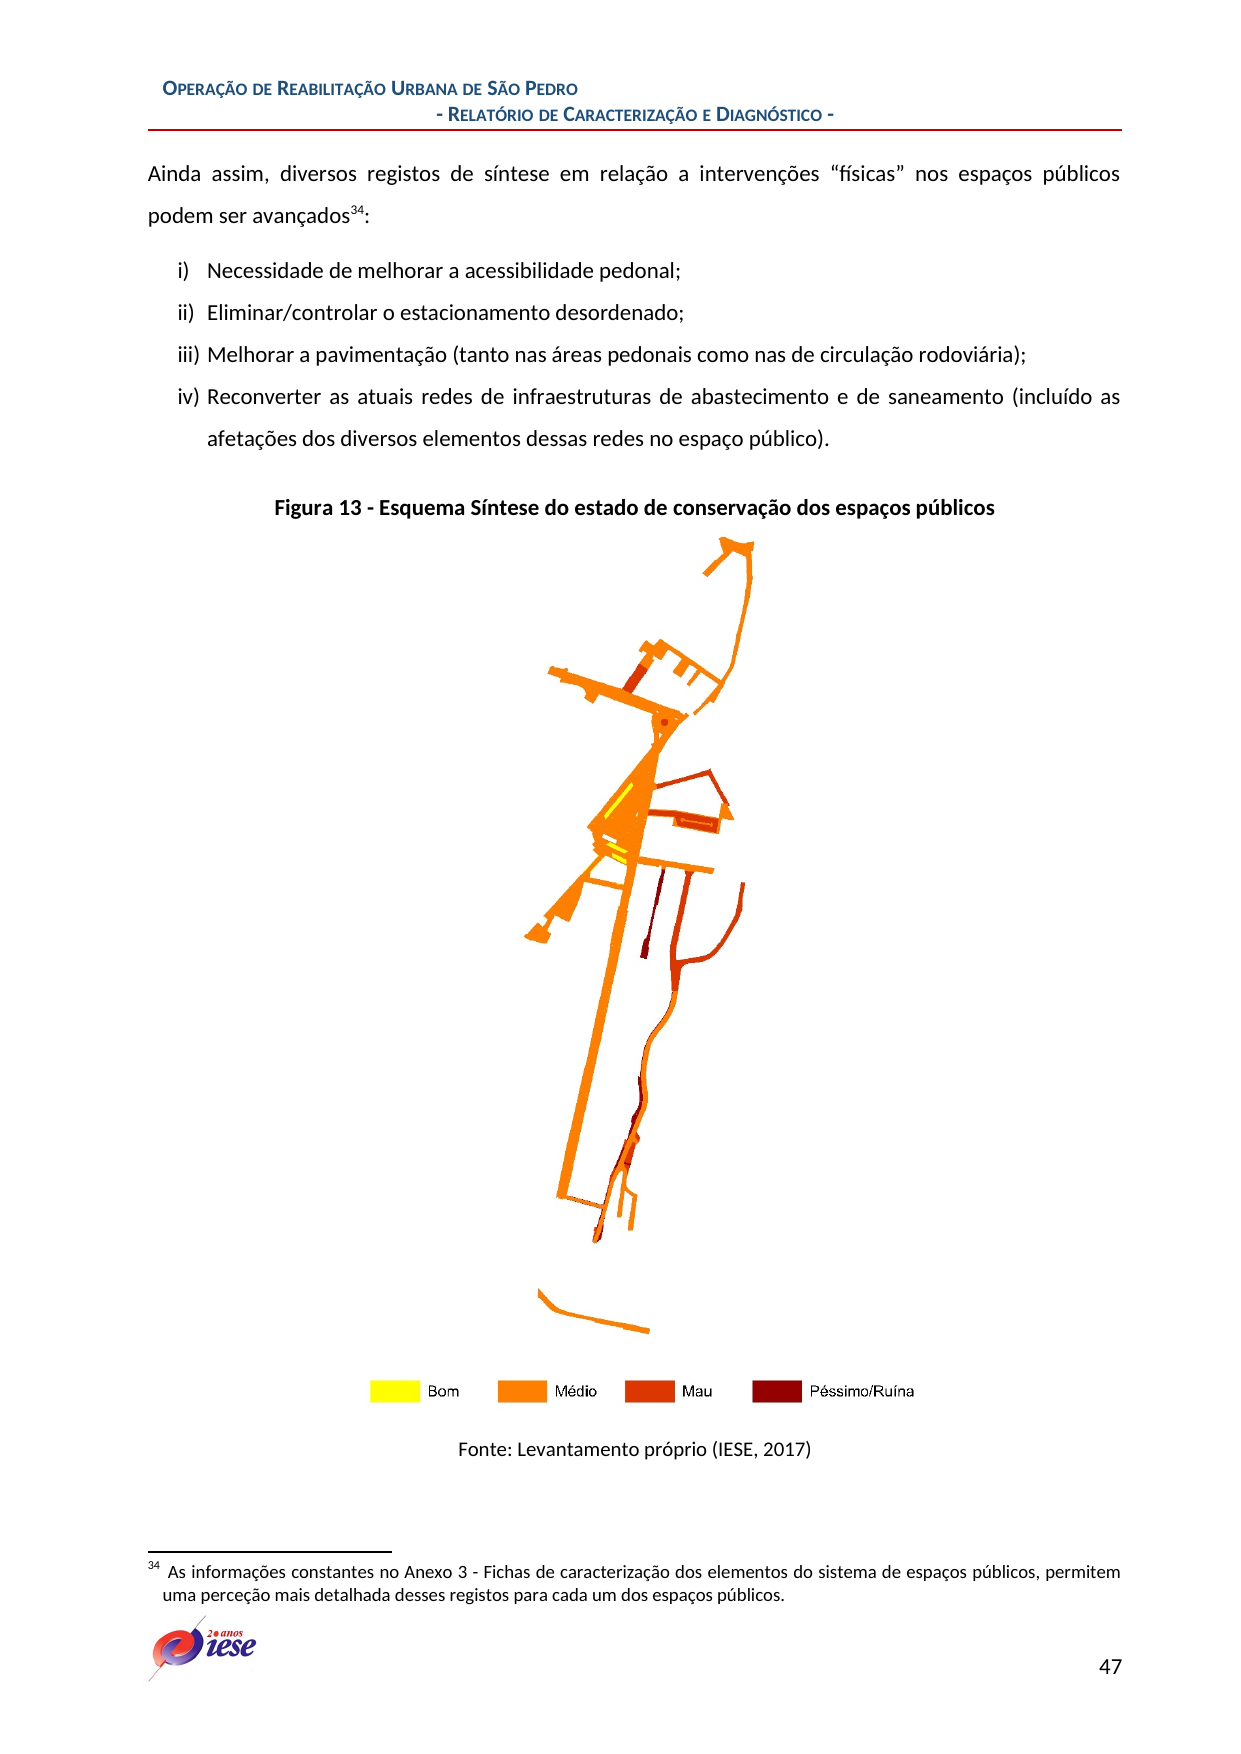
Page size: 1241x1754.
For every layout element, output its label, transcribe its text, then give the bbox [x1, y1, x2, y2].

text Ainda assim, diversos registos de síntese em relação a intervenções “físicas” nos espaços públicos podem ser avançados: [148, 159, 1122, 229]
text Fonte: Levantamento próprio (IESE, 2017) [148, 1436, 1122, 1461]
picture [490, 521, 779, 1345]
list Necessidade de melhorar a acessibilidade pedonal; [177, 256, 1122, 284]
picture [134, 1609, 280, 1698]
list Eliminar/controlar o estacionamento desordenado; [177, 298, 1122, 326]
picture [323, 1369, 947, 1411]
list Reconverter as atuais redes de infraestruturas de abastecimento e de saneamento (incluído as afetações dos diversos elementos dessas redes no espaço público). [177, 382, 1122, 452]
list Melhorar a pavimentação (tanto nas áreas pedonais como nas de circulação rodoviária); [177, 340, 1122, 368]
text Figura 13 - Esquema Síntese do estado de conservação dos espaços públicos [148, 493, 1122, 522]
